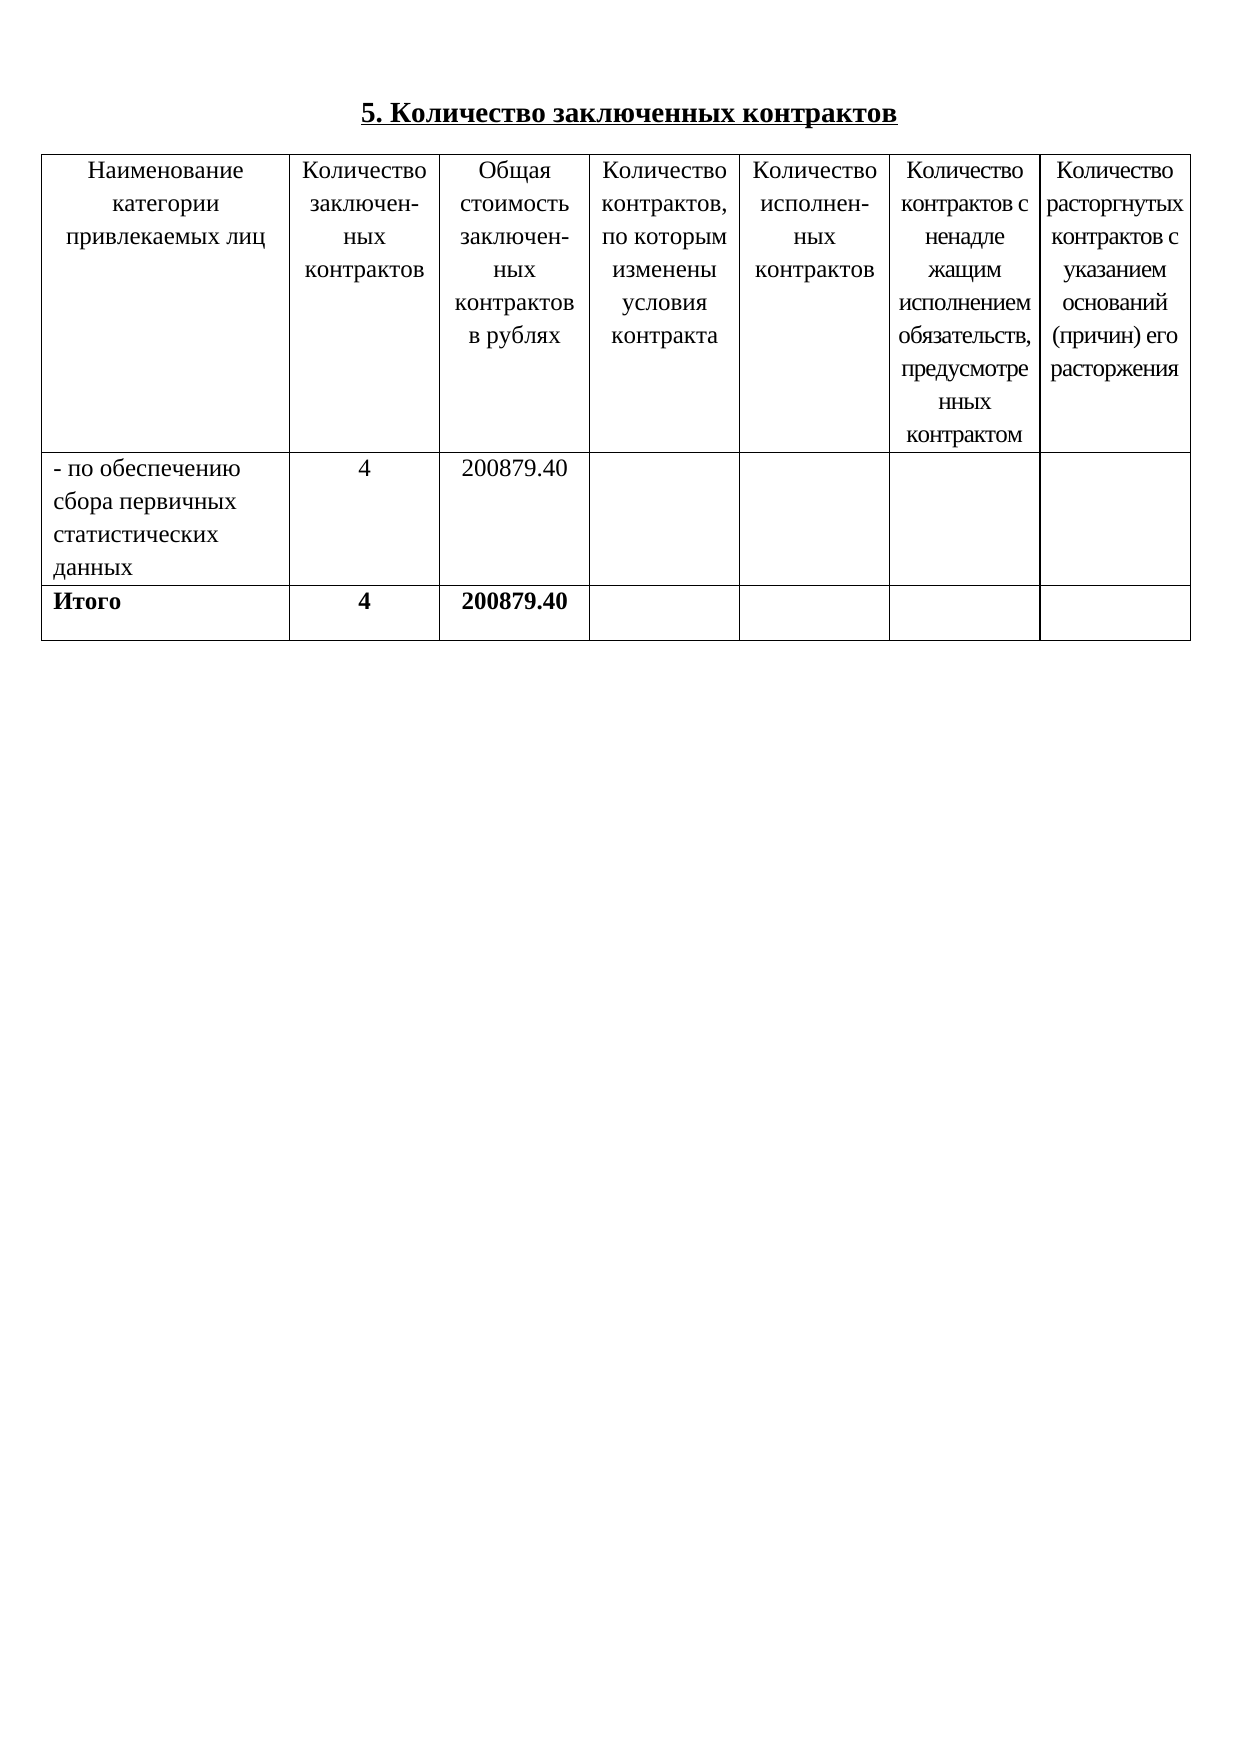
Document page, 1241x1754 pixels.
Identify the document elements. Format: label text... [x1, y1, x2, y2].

table_cell [740, 586, 889, 639]
table_cell [890, 453, 1039, 585]
table_cell 4 [290, 586, 439, 639]
text 5. Количество заключенных контрактов [53, 95, 1205, 128]
table_header Количество заключен-ных контрактов [290, 155, 439, 452]
table_header Количество контрактов с ненадле жащим исполнением обязательств, предусмотренных контрактом [890, 155, 1039, 452]
table_cell [590, 586, 739, 639]
table_header Наименование категории привлекаемых лиц [42, 155, 289, 452]
table_cell 4 [290, 453, 439, 585]
table_cell - по обеспечению сбора первичных статистических данных [42, 453, 289, 585]
table_header Общая стоимость заключен-ных контрактов в рублях [440, 155, 589, 452]
table_header Количество расторгнутых контрактов с указанием оснований (причин) его расторжения [1041, 155, 1190, 452]
table_cell [890, 586, 1039, 639]
table_cell [740, 453, 889, 585]
table_cell Итого [42, 586, 289, 639]
table_cell [590, 453, 739, 585]
table_header Количество исполнен-ных контрактов [740, 155, 889, 452]
table_cell [1041, 453, 1190, 585]
table_cell 200879.40 [440, 453, 589, 585]
table_header Количество контрактов, по которым изменены условия контракта [590, 155, 739, 452]
table_cell 200879.40 [440, 586, 589, 639]
table_cell [1041, 586, 1190, 639]
